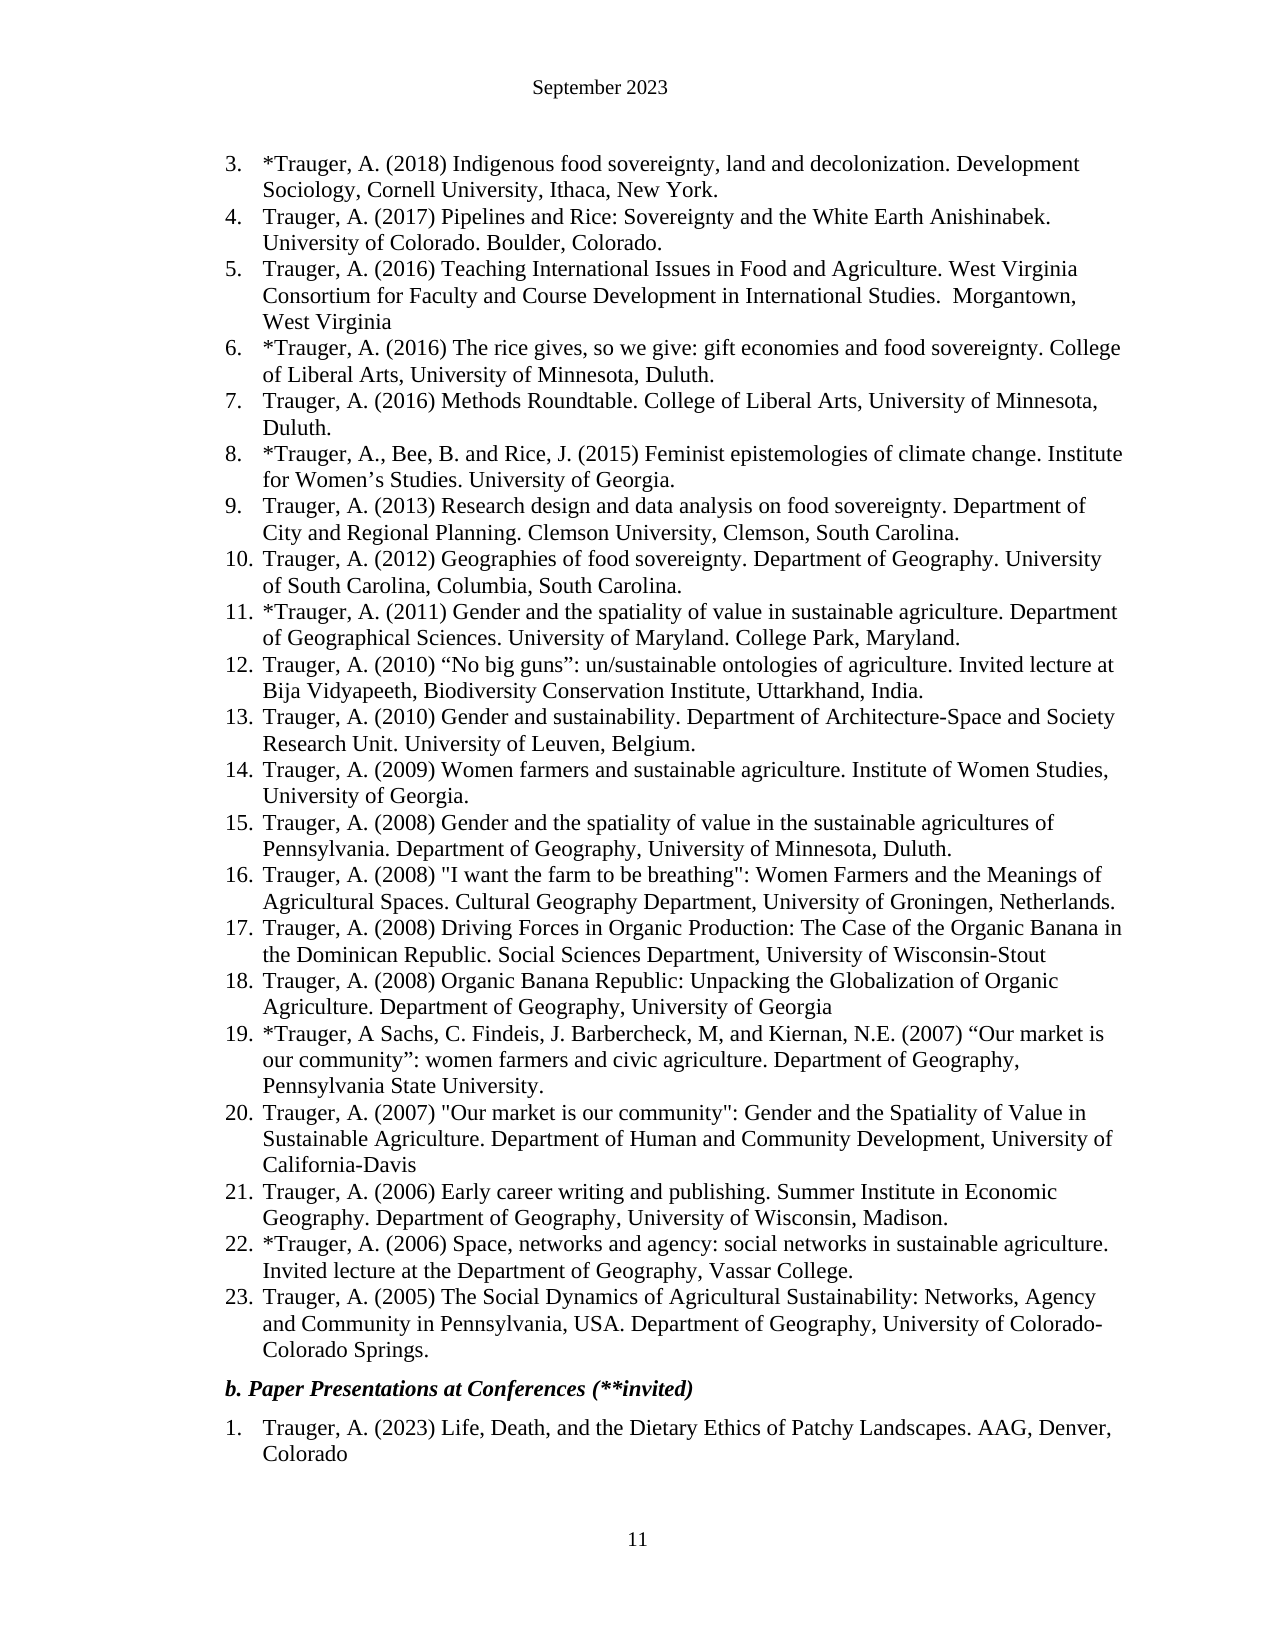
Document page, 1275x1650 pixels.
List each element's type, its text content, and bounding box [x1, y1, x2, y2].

list Trauger, A. (2016) Methods Roundtable. College of Liberal Arts, University of Minnesota, Duluth. [225, 387, 1125, 440]
list Trauger, A. (2023) Life, Death, and the Dietary Ethics of Patchy Landscapes. AAG, Denver, Colorado [225, 1414, 1125, 1466]
subtitle b. Paper Presentations at Conferences (**invited) [225, 1375, 1125, 1401]
list Trauger, A. (2008) "I want the farm to be breathing": Women Farmers and the Meanings of Agricultural Spaces. Cultural Geography Department, University of Groningen, Netherlands. [225, 862, 1125, 914]
list *Trauger, A. (2018) Indigenous food sovereignty, land and decolonization. Development Sociology, Cornell University, Ithaca, New York. [225, 150, 1125, 203]
list *Trauger, A., Bee, B. and Rice, J. (2015) Feminist epistemologies of climate change. Institute for Women’s Studies. University of Georgia. [225, 440, 1125, 493]
list *Trauger, A. (2016) The rice gives, so we give: gift economies and food sovereignty. College of Liberal Arts, University of Minnesota, Duluth. [225, 334, 1125, 387]
list Trauger, A. (2017) Pipelines and Rice: Sovereignty and the White Earth Anishinabek. University of Colorado. Boulder, Colorado. [225, 203, 1125, 255]
list Trauger, A. (2008) Organic Banana Republic: Unpacking the Globalization of Organic Agriculture. Department of Geography, University of Georgia [225, 967, 1125, 1020]
list Trauger, A. (2010) Gender and sustainability. Department of Architecture-Space and Society Research Unit. University of Leuven, Belgium. [225, 703, 1125, 756]
list Trauger, A. (2009) Women farmers and sustainable agriculture. Institute of Women Studies, University of Georgia. [225, 756, 1125, 809]
list *Trauger, A Sachs, C. Findeis, J. Barbercheck, M, and Kiernan, N.E. (2007) “Our market is our community”: women farmers and civic agriculture. Department of Geography, Pennsylvania State University. [225, 1020, 1125, 1099]
list Trauger, A. (2010) “No big guns”: un/sustainable ontologies of agriculture. Invited lecture at Bija Vidyapeeth, Biodiversity Conservation Institute, Uttarkhand, India. [225, 651, 1125, 703]
list Trauger, A. (2006) Early career writing and publishing. Summer Institute in Economic Geography. Department of Geography, University of Wisconsin, Madison. [225, 1178, 1125, 1231]
list Trauger, A. (2008) Driving Forces in Organic Production: The Case of the Organic Banana in the Dominican Republic. Social Sciences Department, University of Wisconsin-Stout [225, 914, 1125, 967]
list *Trauger, A. (2006) Space, networks and agency: social networks in sustainable agriculture. Invited lecture at the Department of Geography, Vassar College. [225, 1231, 1125, 1283]
list *Trauger, A. (2011) Gender and the spatiality of value in sustainable agriculture. Department of Geographical Sciences. University of Maryland. College Park, Maryland. [225, 598, 1125, 651]
list Trauger, A. (2013) Research design and data analysis on food sovereignty. Department of City and Regional Planning. Clemson University, Clemson, South Carolina. [225, 493, 1125, 545]
list Trauger, A. (2012) Geographies of food sovereignty. Department of Geography. University of South Carolina, Columbia, South Carolina. [225, 545, 1125, 598]
list Trauger, A. (2008) Gender and the spatiality of value in the sustainable agricultures of Pennsylvania. Department of Geography, University of Minnesota, Duluth. [225, 809, 1125, 862]
list Trauger, A. (2016) Teaching International Issues in Food and Agriculture. West Virginia Consortium for Faculty and Course Development in International Studies. Morgantown, West Virginia [225, 255, 1125, 334]
list Trauger, A. (2007) "Our market is our community": Gender and the Spatiality of Value in Sustainable Agriculture. Department of Human and Community Development, University of California-Davis [225, 1099, 1125, 1178]
list Trauger, A. (2005) The Social Dynamics of Agricultural Sustainability: Networks, Agency and Community in Pennsylvania, USA. Department of Geography, University of Colorado-Colorado Springs. [225, 1283, 1125, 1362]
